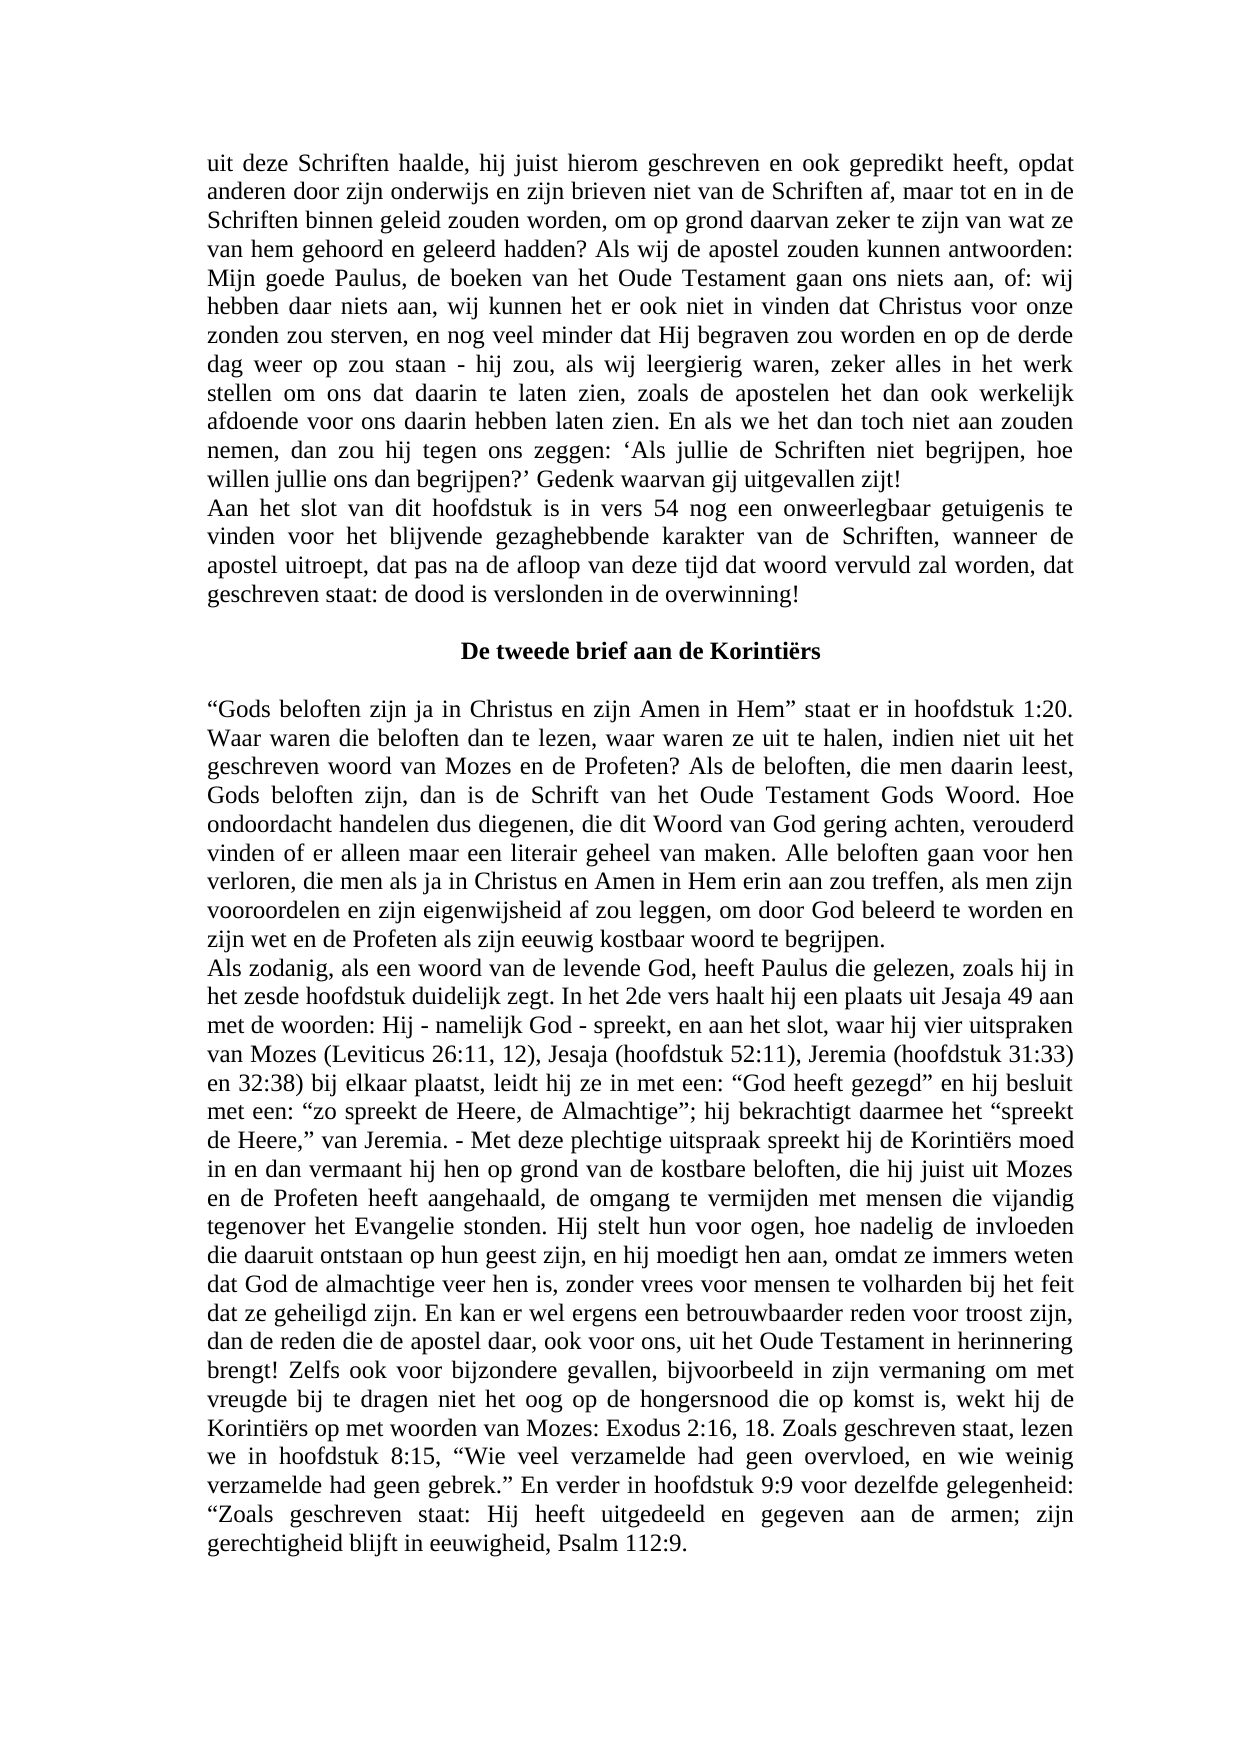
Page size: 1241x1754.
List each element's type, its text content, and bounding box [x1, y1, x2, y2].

text Als zodanig, als een woord van de levende God, heeft Paulus die gelezen, zoals hij in het zesde hoofdstuk duidelijk zegt. In het 2de vers haalt hij een plaats uit Jesaja 49 aan met de woorden: Hij - namelijk God - spreekt, en aan het slot, waar hij vier uitspraken van Mozes (Leviticus 26:11, 12), Jesaja (hoofdstuk 52:11), Jeremia (hoofdstuk 31:33) en 32:38) bij elkaar plaatst, leidt hij ze in met een: “God heeft gezegd” en hij besluit met een: “zo spreekt de Heere, de Almachtige”; hij bekrachtigt daarmee het “spreekt de Heere,” van Jeremia. - Met deze plechtige uitspraak spreekt hij de Korintiërs moed in en dan vermaant hij hen op grond van de kostbare beloften, die hij juist uit Mozes en de Profeten heeft aangehaald, de omgang te vermijden met mensen die vijandig tegenover het Evangelie stonden. Hij stelt hun voor ogen, hoe nadelig de invloeden die daaruit ontstaan op hun geest zijn, en hij moedigt hen aan, omdat ze immers weten dat God de almachtige veer hen is, zonder vrees voor mensen te volharden bij het feit dat ze geheiligd zijn. En kan er wel ergens een betrouwbaarder reden voor troost zijn, dan de reden die de apostel daar, ook voor ons, uit het Oude Testament in herinnering brengt! Zelfs ook voor bijzondere gevallen, bijvoorbeeld in zijn vermaning om met vreugde bij te dragen niet het oog op de hongersnood die op komst is, wekt hij de Korintiërs op met woorden van Mozes: Exodus 2:16, 18. Zoals geschreven staat, lezen we in hoofdstuk 8:15, “Wie veel verzamelde had geen overvloed, en wie weinig verzamelde had geen gebrek.” En verder in hoofdstuk 9:9 voor dezelfde gelegenheid: “Zoals geschreven staat: Hij heeft uitgedeeld en gegeven aan de armen; zijn gerechtigheid blijft in eeuwigheid, Psalm 112:9. [207, 953, 1075, 1556]
text Aan het slot van dit hoofdstuk is in vers 54 nog een onweerlegbaar getuigenis te vinden voor het blijvende gezaghebbende karakter van de Schriften, wanneer de apostel uitroept, dat pas na de afloop van deze tijd dat woord vervuld zal worden, dat geschreven staat: de dood is verslonden in de overwinning! [207, 493, 1075, 608]
text De tweede brief aan de Korintiërs [207, 636, 1075, 665]
text “Gods beloften zijn ja in Christus en zijn Amen in Hem” staat er in hoofdstuk 1:20. Waar waren die beloften dan te lezen, waar waren ze uit te halen, indien niet uit het geschreven woord van Mozes en de Profeten? Als de beloften, die men daarin leest, Gods beloften zijn, dan is de Schrift van het Oude Testament Gods Woord. Hoe ondoordacht handelen dus diegenen, die dit Woord van God gering achten, verouderd vinden of er alleen maar een literair geheel van maken. Alle beloften gaan voor hen verloren, die men als ja in Christus en Amen in Hem erin aan zou treffen, als men zijn vooroordelen en zijn eigenwijsheid af zou leggen, om door God beleerd te worden en zijn wet en de Profeten als zijn eeuwig kostbaar woord te begrijpen. [207, 694, 1075, 953]
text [207, 148, 1075, 493]
